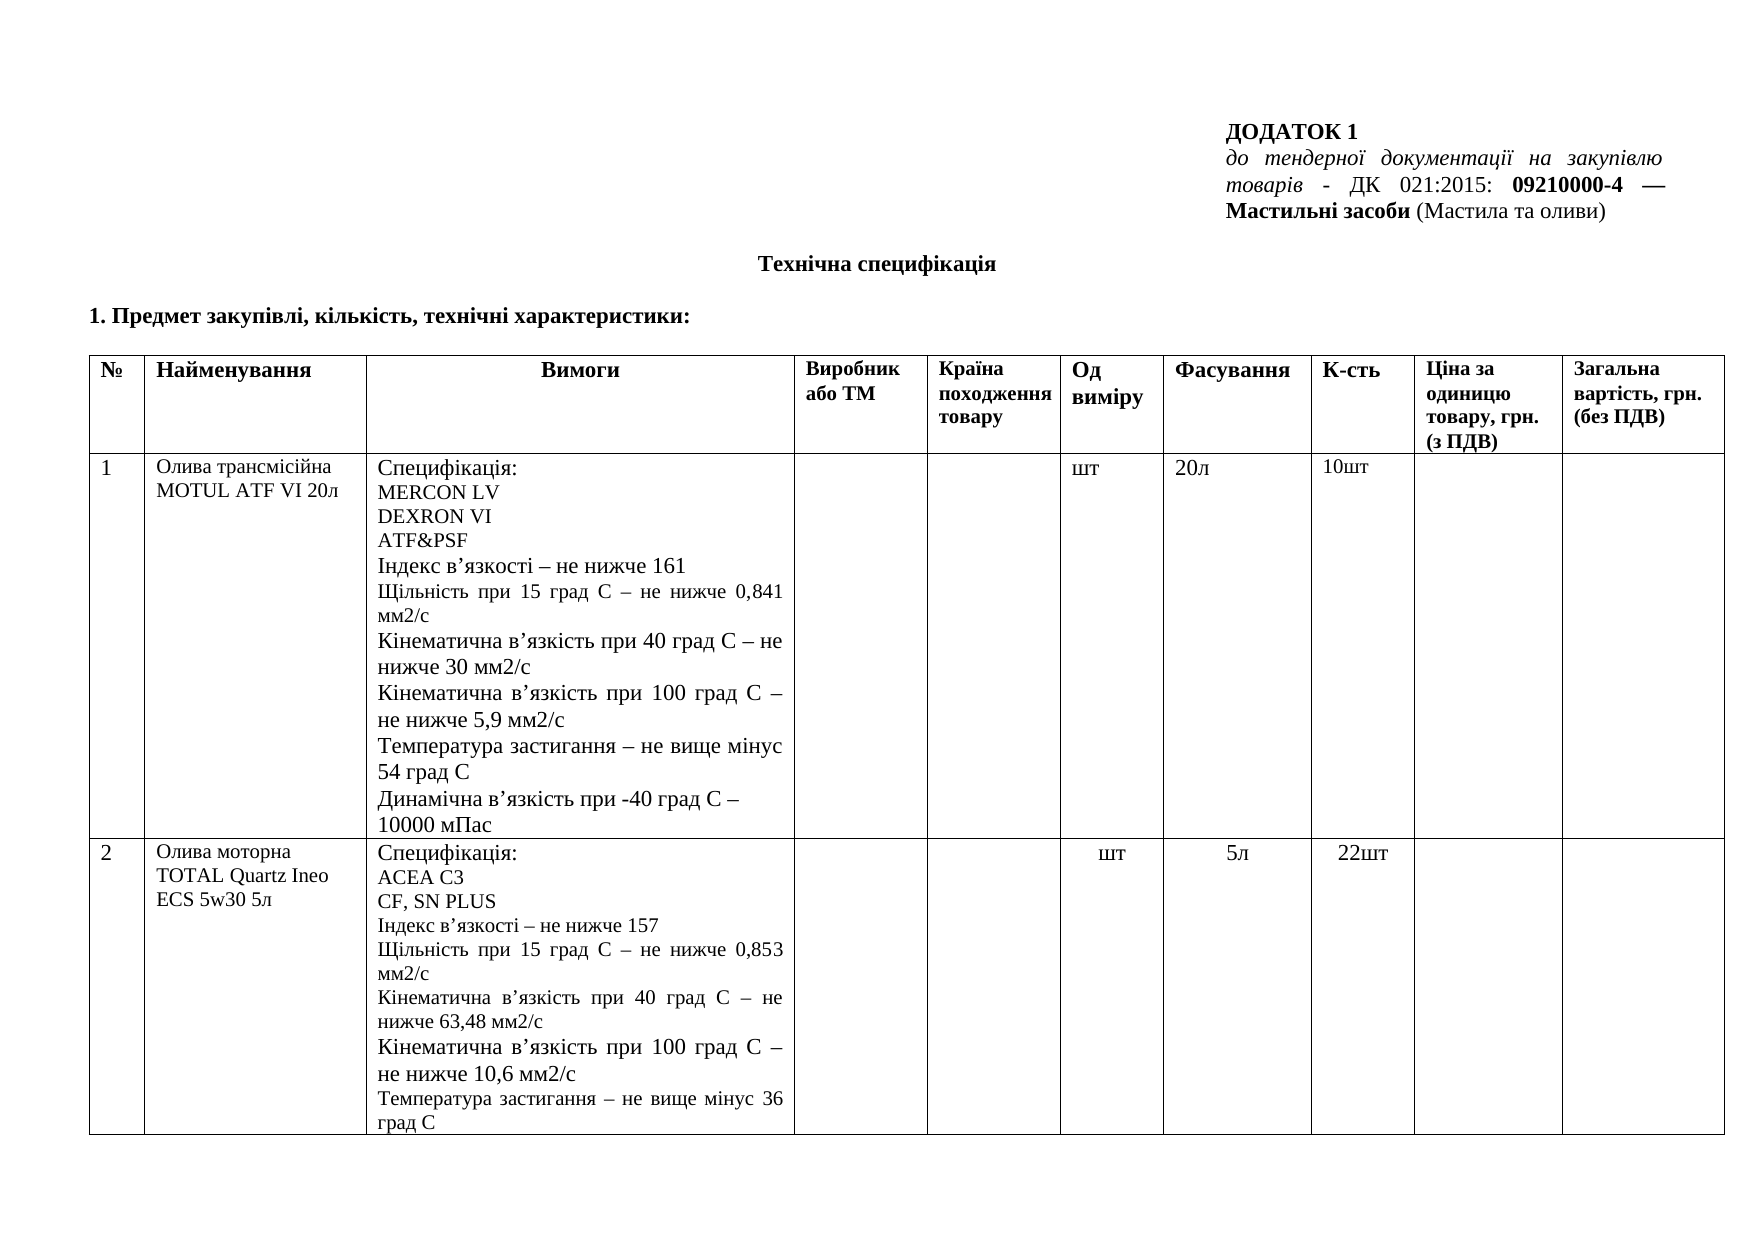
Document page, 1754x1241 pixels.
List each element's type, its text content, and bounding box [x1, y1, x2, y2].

table_cell 1 [90, 454, 144, 837]
table_cell 2 [90, 839, 144, 1134]
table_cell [367, 839, 794, 1134]
text 1. Предмет закупівлі, кількість, технічні характеристики: [89, 303, 1665, 329]
table_cell 10шт [1312, 454, 1414, 837]
table_header Вимоги [367, 356, 794, 453]
table_cell [795, 454, 927, 837]
table_header Загальна вартість, грн. (без ПДВ) [1563, 356, 1724, 453]
text Технічна специфікація [89, 250, 1665, 276]
table_cell 22шт [1312, 839, 1414, 1134]
table_cell 5л [1164, 839, 1311, 1134]
text ДОДАТОК 1 [1226, 118, 1665, 144]
table_header № [90, 356, 144, 453]
table_cell [1563, 839, 1724, 1134]
table_cell Специфікація: MERCON LV DEXRON VI ATF&PSF Індекс в’язкості – не нижче 161 Щільність при 15 град С – не нижче 0,841 мм2/с Кінематична в’язкість при 40 град С – не нижче 30 мм2/с Кінематична в’язкість при 100 град С – не нижче 5,9 мм2/с Температура застигання – не вище мінус 54 град С Динамічна в’язкість при -40 град С – 10000 мПас [367, 454, 794, 837]
table_cell [928, 839, 1060, 1134]
table_cell шт [1061, 839, 1163, 1134]
table_header Ціна за одиницю товару, грн. (з ПДВ) [1415, 356, 1562, 453]
table_header Од виміру [1061, 356, 1163, 453]
table_header К-сть [1312, 356, 1414, 453]
table_header Виробник або ТМ [795, 356, 927, 453]
table_header Найменування [145, 356, 366, 453]
table_cell 20л [1164, 454, 1311, 837]
table_cell [928, 454, 1060, 837]
table_cell Олива трансмісійна MOTUL ATF VI 20л [145, 454, 366, 837]
text до тендерної документації на закупівлю товарів - ДК 021:2015: 09210000-4 — Мастильні засоби (Мастила та оливи) [1226, 144, 1665, 223]
table_cell [795, 839, 927, 1134]
table_cell [1563, 454, 1724, 837]
table_header Країна походження товару [928, 356, 1060, 453]
table_cell [1415, 454, 1562, 837]
table_cell [1415, 839, 1562, 1134]
table_header Фасування [1164, 356, 1311, 453]
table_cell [145, 839, 366, 1134]
table_cell шт [1061, 454, 1163, 837]
